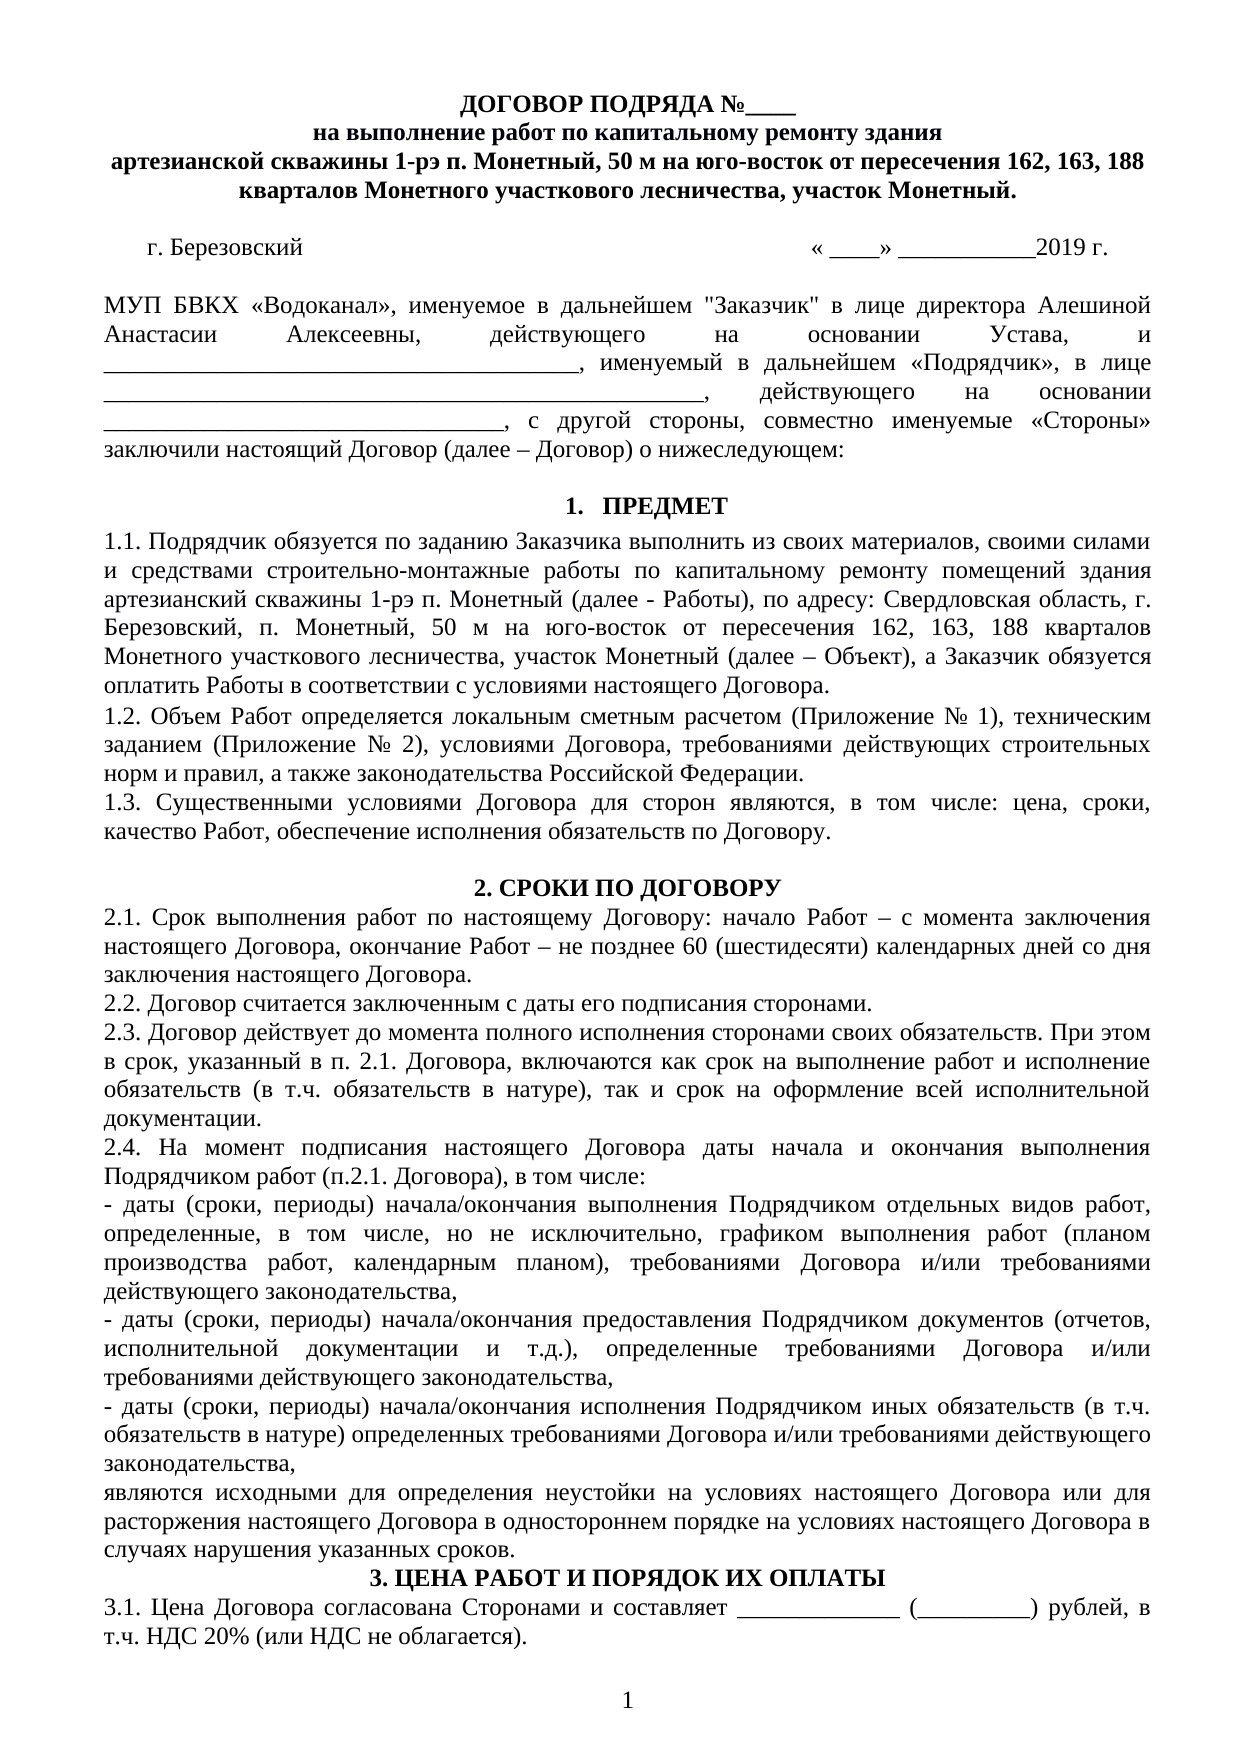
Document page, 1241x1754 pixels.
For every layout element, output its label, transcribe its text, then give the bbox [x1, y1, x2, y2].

text 2.2. Договор считается заключенным с даты его подписания сторонами. [103, 988, 1152, 1017]
text МУП БВКХ «Водоканал», именуемое в дальнейшем "Заказчик" в лице директора Алешиной Анастасии Алексеевны, действующего на основании Устава, и ______________________________________, именуемый в дальнейшем «Подрядчик», в лице ________________________________________________, действующего на основании ________________________________, с другой стороны, совместно именуемые «Стороны» заключили настоящий Договор (далее – Договор) о нижеследующем: [103, 290, 1152, 462]
text 1.3. Существенными условиями Договора для сторон являются, в том числе: цена, сроки, качество Работ, обеспечение исполнения обязательств по Договору. [103, 787, 1152, 844]
text на выполнение работ по капитальному ремонту здания [103, 117, 1152, 146]
text 2.3. Договор действует до момента полного исполнения сторонами своих обязательств. При этом в срок, указанный в п. 2.1. Договора, включаются как срок на выполнение работ и исполнение обязательств (в т.ч. обязательств в натуре), так и срок на оформление всей исполнительной документации. [103, 1017, 1152, 1132]
text 2.4. На момент подписания настоящего Договора даты начала и окончания выполнения Подрядчиком работ (п.2.1. Договора), в том числе: [103, 1132, 1152, 1189]
text 2. СРОКИ ПО ДОГОВОРУ [103, 873, 1152, 902]
text г. Березовский « ____» ___________2019 г. [103, 232, 1152, 261]
text 3.1. Цена Договора согласована Сторонами и составляет _____________ (_________) рублей, в т.ч. НДС 20% (или НДС не облагается). [103, 1592, 1152, 1649]
text - даты (сроки, периоды) начала/окончания исполнения Подрядчиком иных обязательств (в т.ч. обязательств в натуре) определенных требованиями Договора и/или требованиями действующего законодательства, [103, 1391, 1152, 1477]
text являются исходными для определения неустойки на условиях настоящего Договора или для расторжения настоящего Договора в одностороннем порядке на условиях настоящего Договора в случаях нарушения указанных сроков. [103, 1477, 1152, 1563]
text ДОГОВОР ПОДРЯДА №____ [103, 89, 1152, 117]
text 3. ЦЕНА РАБОТ И ПОРЯДОК ИХ ОПЛАТЫ [103, 1563, 1152, 1592]
list ПРЕДМЕТ [141, 491, 1152, 520]
text 2.1. Срок выполнения работ по настоящему Договору: начало Работ – с момента заключения настоящего Договора, окончание Работ – не позднее 60 (шестидесяти) календарных дней со дня заключения настоящего Договора. [103, 902, 1152, 988]
text - даты (сроки, периоды) начала/окончания выполнения Подрядчиком отдельных видов работ, определенные, в том числе, но не исключительно, графиком выполнения работ (планом производства работ, календарным планом), требованиями Договора и/или требованиями действующего законодательства, [103, 1189, 1152, 1304]
text 1.2. Объем Работ определяется локальным сметным расчетом (Приложение № 1), техническим заданием (Приложение № 2), условиями Договора, требованиями действующих строительных норм и правил, а также законодательства Российской Федерации. [103, 701, 1152, 787]
text артезианской скважины 1-рэ п. Монетный, 50 м на юго-восток от пересечения 162, 163, 188 кварталов Монетного участкового лесничества, участок Монетный. [103, 146, 1152, 204]
text - даты (сроки, периоды) начала/окончания предоставления Подрядчиком документов (отчетов, исполнительной документации и т.д.), определенные требованиями Договора и/или требованиями действующего законодательства, [103, 1304, 1152, 1391]
list 1.1. Подрядчик обязуется по заданию Заказчика выполнить из своих материалов, своими силами и средствами строительно-монтажные работы по капитальному ремонту помещений здания артезианский скважины 1-рэ п. Монетный (далее - Работы), по адресу: Свердловская область, г. Березовский, п. Монетный, 50 м на юго-восток от пересечения 162, 163, 188 кварталов Монетного участкового лесничества, участок Монетный (далее – Объект), а Заказчик обязуется оплатить Работы в соответствии с условиями настоящего Договора. [103, 526, 1152, 699]
